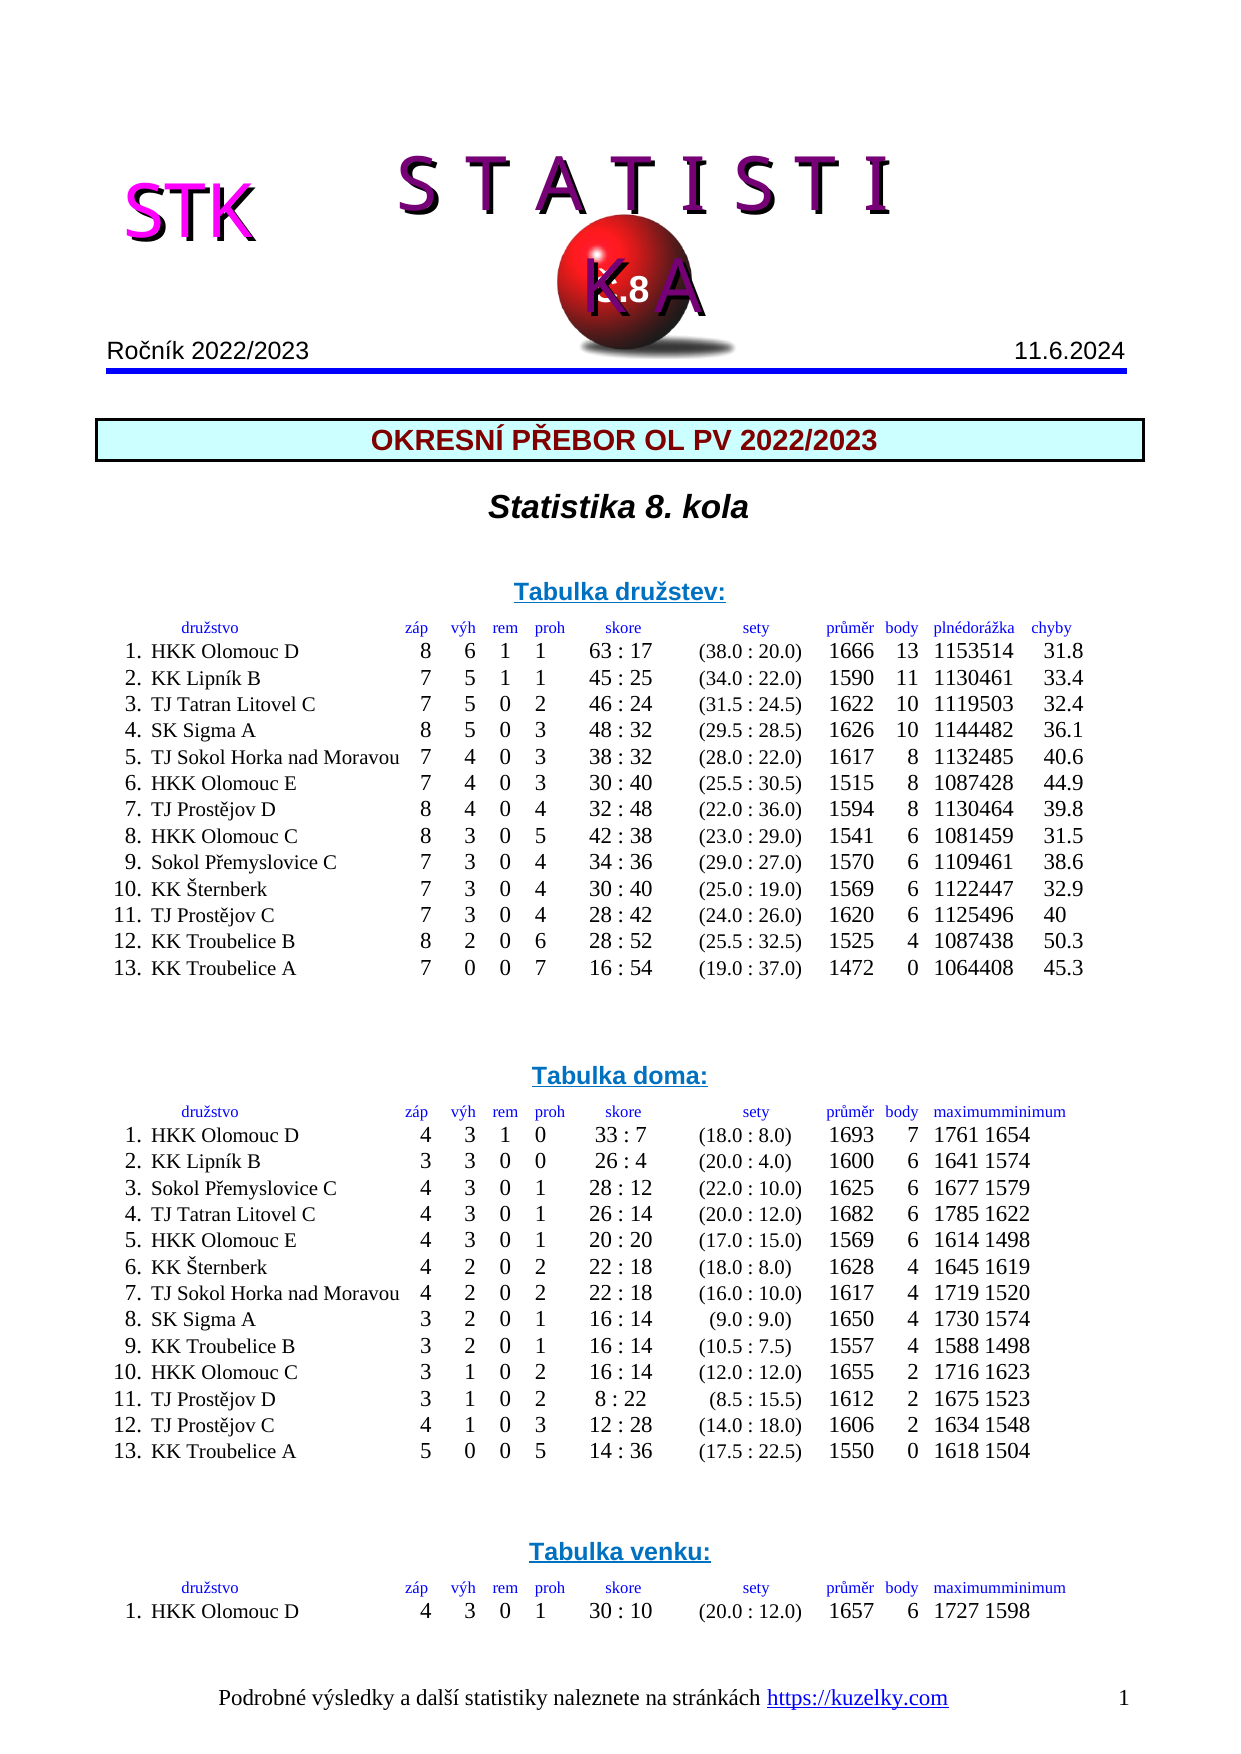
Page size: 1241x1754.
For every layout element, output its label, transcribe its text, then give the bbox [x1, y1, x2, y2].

text 8. HKK Olomouc C 8 3 0 5 42 : 38 (23.0 : 29.0) 1541 6 1081 459 31.5 [106, 822, 1134, 848]
text 5. TJ Sokol Horka nad Moravou 7 4 0 3 38 : 32 (28.0 : 22.0) 1617 8 1132 485 40.6 [106, 743, 1134, 769]
text 6. HKK Olomouc E 7 4 0 3 30 : 40 (25.5 : 30.5) 1515 8 1087 428 44.9 [106, 769, 1134, 796]
text 11. TJ Prostějov D 3 1 0 2 8 : 22 (8.5 : 15.5) 1612 2 1675 1523 [106, 1384, 1134, 1411]
text 5. HKK Olomouc E 4 3 0 1 20 : 20 (17.0 : 15.0) 1569 6 1614 1498 [106, 1226, 1134, 1253]
text 7. TJ Sokol Horka nad Moravou 4 2 0 2 22 : 18 (16.0 : 10.0) 1617 4 1719 1520 [106, 1279, 1134, 1306]
text 4. SK Sigma A 8 5 0 3 48 : 32 (29.5 : 28.5) 1626 10 1144 482 36.1 [106, 716, 1134, 743]
text 3. TJ Tatran Litovel C 7 5 0 2 46 : 24 (31.5 : 24.5) 1622 10 1119 503 32.4 [106, 690, 1134, 716]
text 1. HKK Olomouc D 8 6 1 1 63 : 17 (38.0 : 20.0) 1666 13 1153 514 31.8 [106, 637, 1134, 664]
text družstvo záp výh rem proh skore sety průměr body maximum minimum [106, 1102, 1134, 1121]
text 10. HKK Olomouc C 3 1 0 2 16 : 14 (12.0 : 12.0) 1655 2 1716 1623 [106, 1358, 1134, 1384]
text Č.8 [106, 267, 587, 310]
text 9. KK Troubelice B 3 2 0 1 16 : 14 (10.5 : 7.5) 1557 4 1588 1498 [106, 1332, 1134, 1358]
subtitle Okresní přebor OL PV 2022/2023 [98, 421, 1142, 459]
text 11. TJ Prostějov C 7 3 0 4 28 : 42 (24.0 : 26.0) 1620 6 1125 496 40 [106, 901, 1134, 927]
text 8. SK Sigma A 3 2 0 1 16 : 14 (9.0 : 9.0) 1650 4 1730 1574 [106, 1306, 1134, 1332]
text 7. TJ Prostějov D 8 4 0 4 32 : 48 (22.0 : 36.0) 1594 8 1130 464 39.8 [106, 796, 1134, 822]
text 13. KK Troubelice A 5 0 0 5 14 : 36 (17.5 : 22.5) 1550 0 1618 1504 [106, 1437, 1134, 1464]
text Tabulka doma: [94, 1061, 1145, 1089]
text 12. TJ Prostějov C 4 1 0 3 12 : 28 (14.0 : 18.0) 1606 2 1634 1548 [106, 1411, 1134, 1437]
text 3. Sokol Přemyslovice C 4 3 0 1 28 : 12 (22.0 : 10.0) 1625 6 1677 1579 [106, 1174, 1134, 1200]
text Tabulka venku: [94, 1537, 1145, 1565]
text 6. KK Šternberk 4 2 0 2 22 : 18 (18.0 : 8.0) 1628 4 1645 1619 [106, 1253, 1134, 1279]
text 10. KK Šternberk 7 3 0 4 30 : 40 (25.0 : 19.0) 1569 6 1122 447 32.9 [106, 874, 1134, 901]
text Č.8 [687, 267, 1134, 310]
text Tabulka družstev: [94, 577, 1145, 606]
text 1. HKK Olomouc D 4 3 1 0 33 : 7 (18.0 : 8.0) 1693 7 1761 1654 [106, 1121, 1134, 1147]
text 2. KK Lipník B 3 3 0 0 26 : 4 (20.0 : 4.0) 1600 6 1641 1574 [106, 1147, 1134, 1174]
text družstvo záp výh rem proh skore sety průměr body maximum minimum [106, 1578, 1134, 1597]
text Ročník 2022/2023 11.6.2024 [106, 336, 1134, 365]
text Č.8 [609, 267, 671, 310]
text družstvo záp výh rem proh skore sety průměr body plné dorážka chyby [106, 618, 1134, 637]
text 12. KK Troubelice B 8 2 0 6 28 : 52 (25.5 : 32.5) 1525 4 1087 438 50.3 [106, 927, 1134, 954]
text Statistika 8. kola [106, 487, 1134, 526]
text 13. KK Troubelice A 7 0 0 7 16 : 54 (19.0 : 37.0) 1472 0 1064 408 45.3 [106, 954, 1134, 980]
text 2. KK Lipník B 7 5 1 1 45 : 25 (34.0 : 22.0) 1590 11 1130 461 33.4 [106, 664, 1134, 690]
text 1. HKK Olomouc D 4 3 0 1 30 : 10 (20.0 : 12.0) 1657 6 1727 1598 [106, 1597, 1134, 1623]
text 4. TJ Tatran Litovel C 4 3 0 1 26 : 14 (20.0 : 12.0) 1682 6 1785 1622 [106, 1200, 1134, 1226]
text 9. Sokol Přemyslovice C 7 3 0 4 34 : 36 (29.0 : 27.0) 1570 6 1109 461 38.6 [106, 848, 1134, 874]
